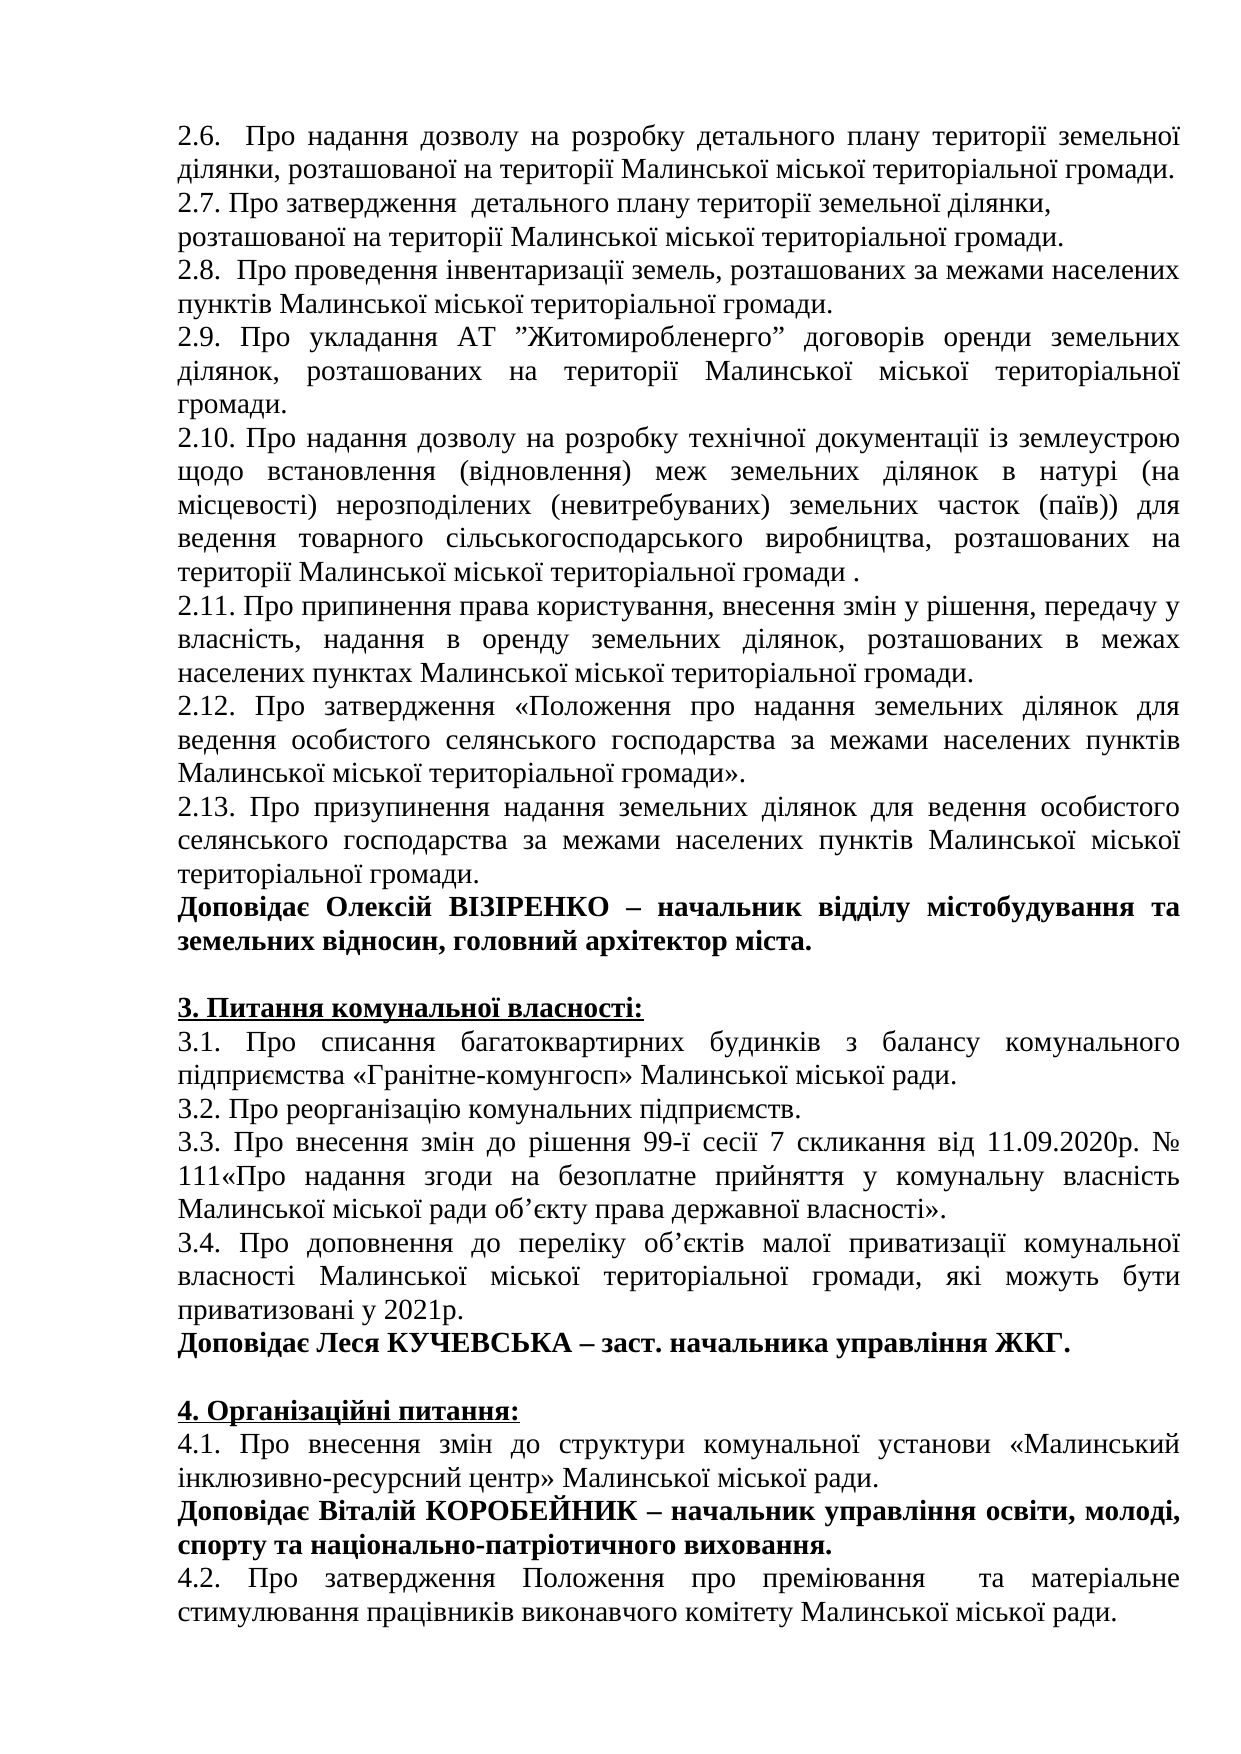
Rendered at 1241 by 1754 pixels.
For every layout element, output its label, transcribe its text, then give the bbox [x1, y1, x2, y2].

text 2.13. Про призупинення надання земельних ділянок для ведення особистого селянського господарства за межами населених пунктів Малинської міської територіальної громади. [177, 789, 1181, 889]
text 2.6. Про надання дозволу на розробку детального плану території земельної ділянки, розташованої на території Малинської міської територіальної громади. [177, 118, 1181, 185]
text 2.8. Про проведення інвентаризації земель, розташованих за межами населених пунктів Малинської міської територіальної громади. [177, 252, 1181, 319]
text Доповідає Віталій КОРОБЕЙНИК – начальник управління освіти, молоді, спорту та національно-патріотичного виховання. [177, 1493, 1181, 1560]
text 2.11. Про припинення права користування, внесення змін у рішення, передачу у власність, надання в оренду земельних ділянок, розташованих в межах населених пунктах Малинської міської територіальної громади. [177, 588, 1181, 688]
text 4.2. Про затвердження Положення про преміювання та матеріальне стимулювання працівників виконавчого комітету Малинської міської ради. [177, 1560, 1181, 1627]
text 2.7. Про затвердження детального плану території земельної ділянки, [177, 185, 1181, 219]
text Доповідає Олексій ВІЗІРЕНКО – начальник відділу містобудування та земельних відносин, головний архітектор міста. [177, 889, 1181, 957]
text 4. Організаційні питання: [177, 1393, 1181, 1426]
text 3.2. Про реорганізацію комунальних підприємств. [177, 1091, 1181, 1124]
text розташованої на території Малинської міської територіальної громади. [177, 219, 1181, 252]
text 2.10. Про надання дозволу на розробку технічної документації із землеустрою щодо встановлення (відновлення) меж земельних ділянок в натурі (на місцевості) нерозподілених (невитребуваних) земельних часток (паїв)) для ведення товарного сільськогосподарського виробництва, розташованих на території Малинської міської територіальної громади . [177, 420, 1181, 588]
text 3.1. Про списання багатоквартирних будинків з балансу комунального підприємства «Гранітне-комунгосп» Малинської міської ради. [177, 1024, 1181, 1091]
text 2.9. Про укладання АТ ”Житомиробленерго” договорів оренди земельних ділянок, розташованих на території Малинської міської територіальної громади. [177, 319, 1181, 420]
text 4.1. Про внесення змін до структури комунальної установи «Малинський інклюзивно-ресурсний центр» Малинської міської ради. [177, 1426, 1181, 1493]
text 3.4. Про доповнення до переліку об’єктів малої приватизації комунальної власності Малинської міської територіальної громади, які можуть бути приватизовані у 2021р. [177, 1225, 1181, 1326]
text 2.12. Про затвердження «Положення про надання земельних ділянок для ведення особистого селянського господарства за межами населених пунктів Малинської міської територіальної громади». [177, 688, 1181, 789]
text 3.3. Про внесення змін до рішення 99-ї сесії 7 скликання від 11.09.2020р. № 111«Про надання згоди на безоплатне прийняття у комунальну власність Малинської міської ради об’єкту права державної власності». [177, 1124, 1181, 1225]
text Доповідає Леся КУЧЕВСЬКА – заст. начальника управління ЖКГ. [177, 1326, 1181, 1359]
text 3. Питання комунальної власності: [177, 990, 1181, 1024]
